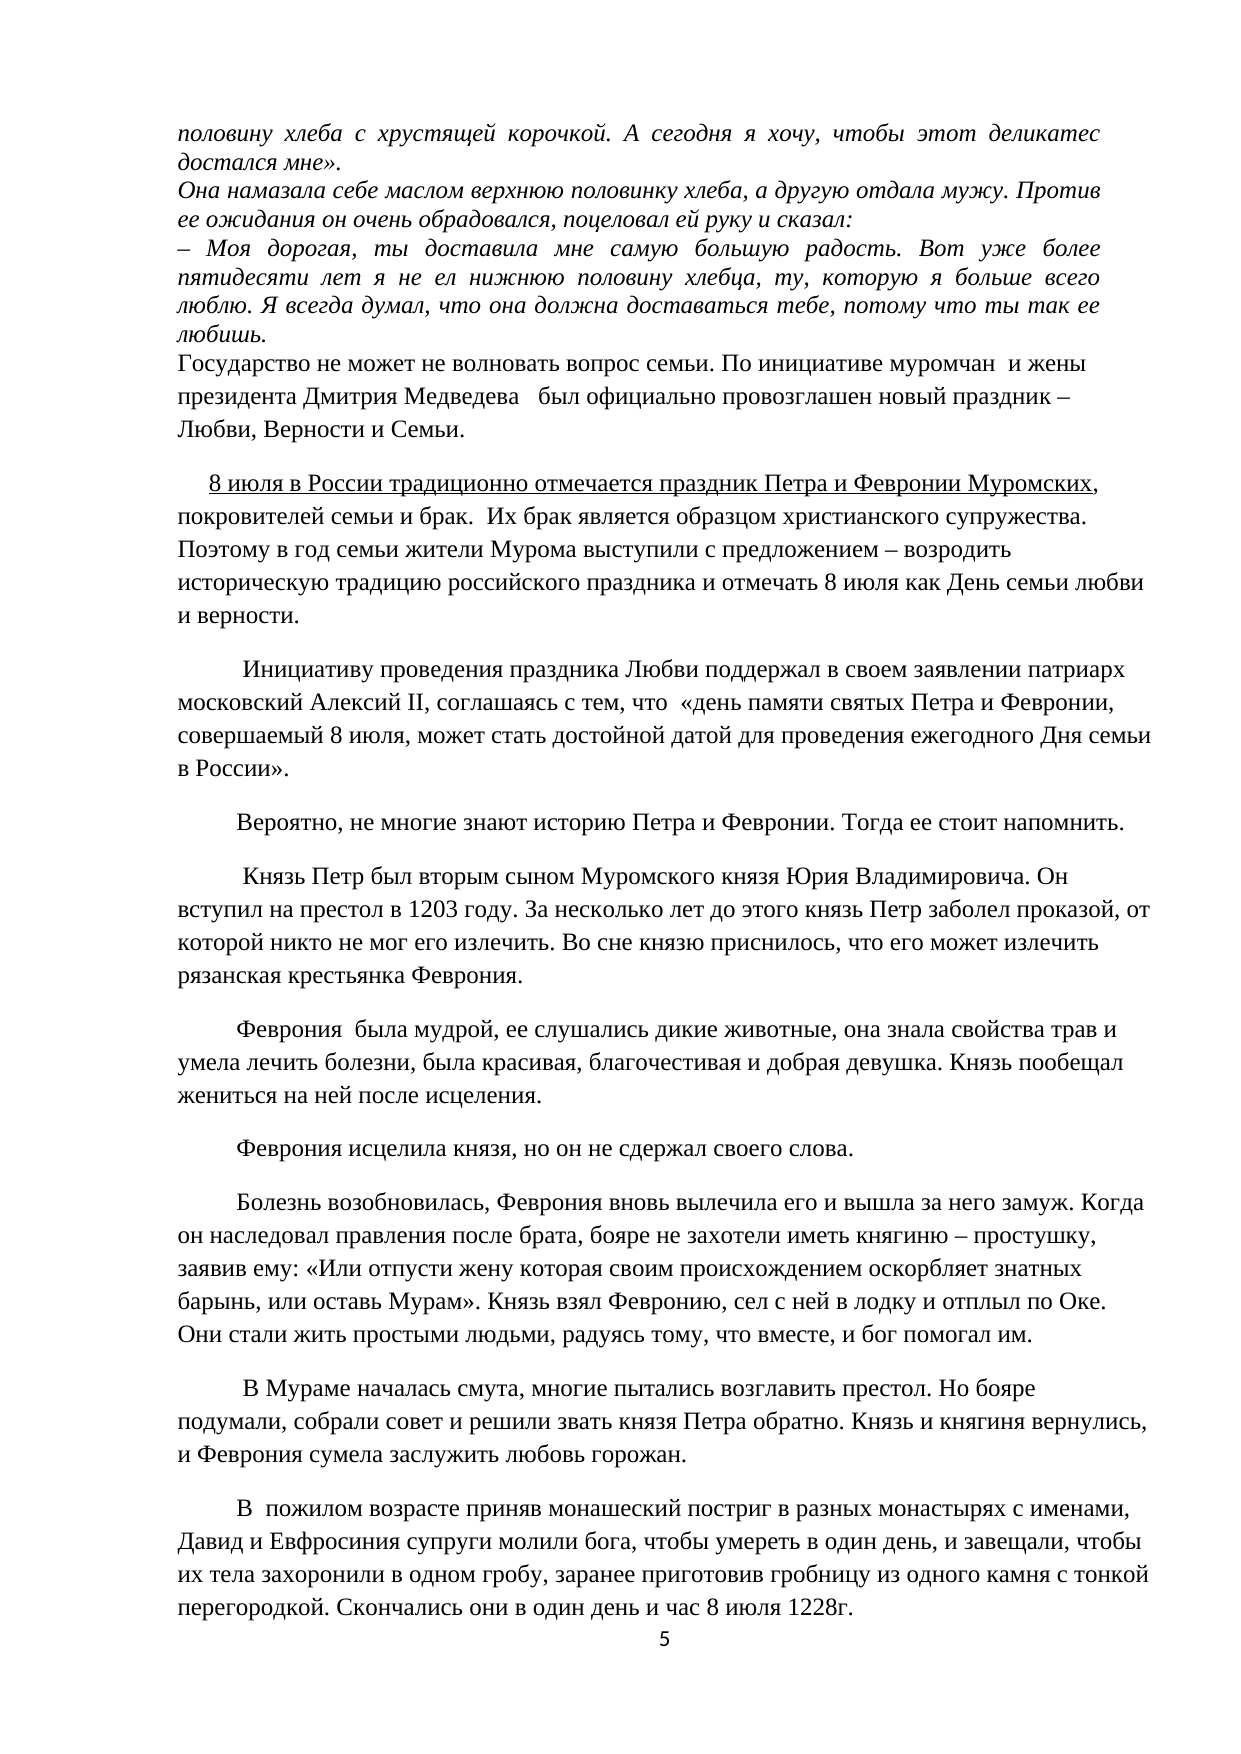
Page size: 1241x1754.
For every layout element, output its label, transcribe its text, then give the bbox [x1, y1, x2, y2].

text Вероятно, не многие знают историю Петра и Февронии. Тогда ее стоит напомнить. [177, 807, 1152, 836]
text 8 июля в России традиционно отмечается праздник Петра и Февронии Муромских, покровителей семьи и брак. Их брак является образцом христианского супружества. Поэтому в год семьи жители Мурома выступили с предложением – возродить историческую традицию российского праздника и отмечать 8 июля как День семьи любви и верности. [177, 468, 1152, 629]
text Князь Петр был вторым сыном Муромского князя Юрия Владимировича. Он вступил на престол в 1203 году. За несколько лет до этого князь Петр заболел проказой, от которой никто не мог его излечить. Во сне князю приснилось, что его может излечить рязанская крестьянка Феврония. [177, 861, 1152, 988]
text В Мураме началась смута, многие пытались возглавить престол. Но бояре подумали, собрали совет и решили звать князя Петра обратно. Князь и княгиня вернулись, и Феврония сумела заслужить любовь горожан. [177, 1373, 1152, 1468]
text Инициативу проведения праздника Любви поддержал в своем заявлении патриарх московский Алексий II, соглашаясь с тем, что «день памяти святых Петра и Февронии, совершаемый 8 июля, может стать достойной датой для проведения ежегодного Дня семьи в России». [177, 654, 1152, 782]
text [177, 118, 1101, 176]
text В пожилом возрасте приняв монашеский постриг в разных монастырях с именами, Давид и Евфросиния супруги молили бога, чтобы умереть в один день, и завещали, чтобы их тела захоронили в одном гробу, заранее приготовив гробницу из одного камня с тонкой перегородкой. Скончались они в один день и час 8 июля 1228г. [177, 1493, 1152, 1621]
text – Моя дорогая, ты доставила мне самую большую радость. Вот уже более пятидесяти лет я не ел нижнюю половину хлебца, ту, которую я больше всего люблю. Я всегда думал, что она должна доставаться тебе, потому что ты так ее любишь. [177, 233, 1101, 348]
text Государство не может не волновать вопрос семьи. По инициативе муромчан и жены президента Дмитрия Медведева был официально провозглашен новый праздник – Любви, Верности и Семьи. [177, 348, 1152, 443]
text Болезнь возобновилась, Феврония вновь вылечила его и вышла за него замуж. Когда он наследовал правления после брата, бояре не захотели иметь княгиню – простушку, заявив ему: «Или отпусти жену которая своим происхождением оскорбляет знатных барынь, или оставь Мурам». Князь взял Февронию, сел с ней в лодку и отплыл по Оке. Они стали жить простыми людьми, радуясь тому, что вместе, и бог помогал им. [177, 1187, 1152, 1348]
text Она намазала себе маслом верхнюю половинку хлеба, а другую отдала мужу. Против ее ожидания он очень обрадовался, поцеловал ей руку и сказал: [177, 176, 1101, 233]
text Феврония была мудрой, ее слушались дикие животные, она знала свойства трав и умела лечить болезни, была красивая, благочестивая и добрая девушка. Князь пообещал жениться на ней после исцеления. [177, 1014, 1152, 1108]
text Феврония исцелила князя, но он не сдержал своего слова. [177, 1133, 1152, 1162]
